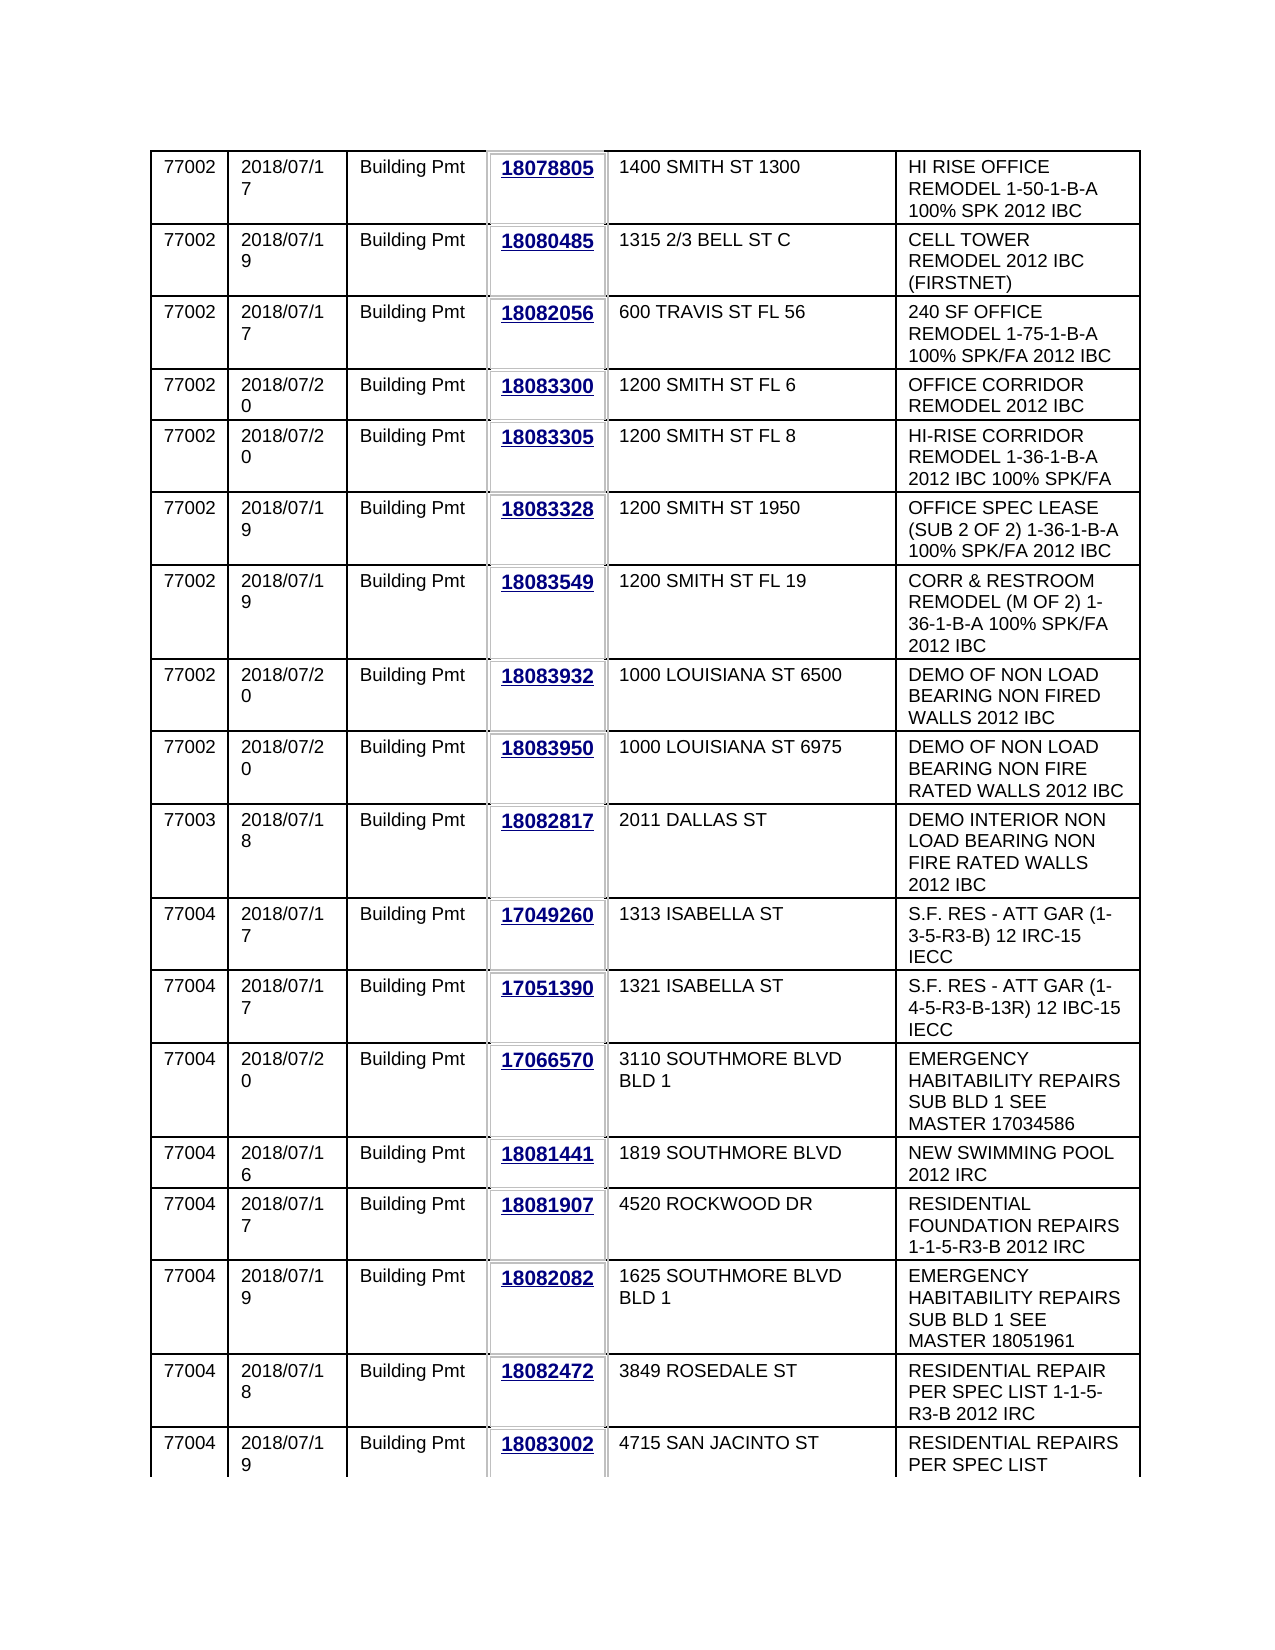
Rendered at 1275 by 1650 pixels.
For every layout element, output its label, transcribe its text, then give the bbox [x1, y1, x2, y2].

table_cell 18083328 [491, 496, 604, 563]
table_cell Building Pmt [348, 1189, 486, 1259]
table_cell 17066570 [491, 1046, 604, 1136]
table_cell RESIDENTIAL REPAIR PER SPEC LIST 1-1-5-R3-B 2012 IRC [897, 1355, 1139, 1426]
table_cell 77002 [152, 660, 227, 730]
table_cell 77004 [152, 1044, 227, 1136]
table_cell 1315 2/3 BELL ST C [609, 225, 895, 295]
table_cell 18081907 [491, 1191, 604, 1259]
table_cell 2018/07/17 [229, 297, 346, 367]
table_cell Building Pmt [348, 566, 486, 657]
table_cell 77003 [152, 805, 227, 897]
table_cell 18083549 [491, 568, 604, 657]
table_cell 2018/07/19 [229, 225, 346, 295]
table_cell 2018/07/17 [229, 1189, 346, 1259]
table_cell Building Pmt [348, 493, 486, 563]
table_cell Building Pmt [348, 152, 486, 222]
table_cell 2018/07/19 [229, 1261, 346, 1353]
table_cell CORR & RESTROOM REMODEL (M OF 2) 1-36-1-B-A 100% SPK/FA 2012 IBC [897, 566, 1139, 657]
table_cell S.F. RES - ATT GAR (1-4-5-R3-B-13R) 12 IBC-15 IECC [897, 971, 1139, 1042]
table_cell 77002 [152, 225, 227, 295]
table_cell 18082056 [491, 300, 604, 367]
table_cell 18082472 [491, 1358, 604, 1426]
table_cell 2018/07/20 [229, 421, 346, 491]
table_cell 18078805 [491, 155, 604, 222]
table_cell Building Pmt [348, 899, 486, 969]
table_cell EMERGENCY HABITABILITY REPAIRS SUB BLD 1 SEE MASTER 17034586 [897, 1044, 1139, 1136]
table_cell RESIDENTIAL FOUNDATION REPAIRS 1-1-5-R3-B 2012 IRC [897, 1189, 1139, 1259]
table_cell 2018/07/17 [229, 899, 346, 969]
table_cell 2018/07/16 [229, 1138, 346, 1187]
table_cell 2018/07/17 [229, 152, 346, 222]
table_cell RESIDENTIAL REPAIRS PER SPEC LIST [897, 1428, 1139, 1477]
table_cell 2018/07/19 [229, 566, 346, 657]
table_cell 4715 SAN JACINTO ST [609, 1428, 895, 1477]
table_cell HI-RISE CORRIDOR REMODEL 1-36-1-B-A 2012 IBC 100% SPK/FA [897, 421, 1139, 491]
table_cell Building Pmt [348, 732, 486, 802]
table_cell 2011 DALLAS ST [609, 805, 895, 897]
table_cell 18081441 [491, 1140, 604, 1187]
table_cell DEMO OF NON LOAD BEARING NON FIRE RATED WALLS 2012 IBC [897, 732, 1139, 802]
table_cell 1625 SOUTHMORE BLVD BLD 1 [609, 1261, 895, 1353]
table_cell 18082817 [491, 807, 604, 897]
table_cell 77002 [152, 370, 227, 418]
table_cell Building Pmt [348, 1261, 486, 1353]
table_cell DEMO INTERIOR NON LOAD BEARING NON FIRE RATED WALLS 2012 IBC [897, 805, 1139, 897]
table_cell 3110 SOUTHMORE BLVD BLD 1 [609, 1044, 895, 1136]
table_cell 1200 SMITH ST FL 19 [609, 566, 895, 657]
table_cell 2018/07/20 [229, 370, 346, 418]
table_cell 18083002 [491, 1430, 604, 1477]
table_cell 77004 [152, 1138, 227, 1187]
table_cell EMERGENCY HABITABILITY REPAIRS SUB BLD 1 SEE MASTER 18051961 [897, 1261, 1139, 1353]
table_cell Building Pmt [348, 1044, 486, 1136]
table_cell 18083932 [491, 662, 604, 730]
table_cell Building Pmt [348, 1138, 486, 1187]
table_cell DEMO OF NON LOAD BEARING NON FIRED WALLS 2012 IBC [897, 660, 1139, 730]
table_cell 18083950 [491, 735, 604, 802]
table_cell 2018/07/18 [229, 1355, 346, 1426]
table_cell 1200 SMITH ST FL 6 [609, 370, 895, 418]
table_cell 1321 ISABELLA ST [609, 971, 895, 1042]
table_cell 2018/07/17 [229, 971, 346, 1042]
table_cell 77004 [152, 971, 227, 1042]
table_cell 77004 [152, 1355, 227, 1426]
table_cell 77002 [152, 297, 227, 367]
table_cell Building Pmt [348, 971, 486, 1042]
table_cell 2018/07/19 [229, 1428, 346, 1477]
table_cell Building Pmt [348, 805, 486, 897]
table_cell 2018/07/18 [229, 805, 346, 897]
table_cell 1400 SMITH ST 1300 [609, 152, 895, 222]
table_cell 18080485 [491, 227, 604, 295]
table_cell 77002 [152, 732, 227, 802]
table_cell 77002 [152, 493, 227, 563]
table_cell HI RISE OFFICE REMODEL 1-50-1-B-A 100% SPK 2012 IBC [897, 152, 1139, 222]
table_cell 1819 SOUTHMORE BLVD [609, 1138, 895, 1187]
table_cell 18082082 [491, 1264, 604, 1353]
table_cell Building Pmt [348, 660, 486, 730]
table_cell 77002 [152, 152, 227, 222]
table_cell 2018/07/19 [229, 493, 346, 563]
table_cell Building Pmt [348, 421, 486, 491]
table_cell 4520 ROCKWOOD DR [609, 1189, 895, 1259]
table_cell 1200 SMITH ST 1950 [609, 493, 895, 563]
table_cell OFFICE CORRIDOR REMODEL 2012 IBC [897, 370, 1139, 418]
table_cell OFFICE SPEC LEASE (SUB 2 OF 2) 1-36-1-B-A 100% SPK/FA 2012 IBC [897, 493, 1139, 563]
table_cell 2018/07/20 [229, 660, 346, 730]
table_cell 17051390 [491, 974, 604, 1042]
table_cell 17049260 [491, 901, 604, 969]
table_cell 18083305 [491, 423, 604, 491]
table_cell 2018/07/20 [229, 732, 346, 802]
table_cell 2018/07/20 [229, 1044, 346, 1136]
table_cell 77004 [152, 899, 227, 969]
table_cell 77004 [152, 1189, 227, 1259]
table_cell NEW SWIMMING POOL 2012 IRC [897, 1138, 1139, 1187]
table_cell Building Pmt [348, 1428, 486, 1477]
table_cell 77002 [152, 566, 227, 657]
table_cell 77004 [152, 1261, 227, 1353]
table_cell 18083300 [491, 372, 604, 418]
table_cell S.F. RES - ATT GAR (1-3-5-R3-B) 12 IRC-15 IECC [897, 899, 1139, 969]
table_cell 1000 LOUISIANA ST 6500 [609, 660, 895, 730]
table_cell 1313 ISABELLA ST [609, 899, 895, 969]
table_cell 1000 LOUISIANA ST 6975 [609, 732, 895, 802]
table_cell 600 TRAVIS ST FL 56 [609, 297, 895, 367]
table_cell 77004 [152, 1428, 227, 1477]
table_cell Building Pmt [348, 370, 486, 418]
table_cell Building Pmt [348, 1355, 486, 1426]
table_cell 240 SF OFFICE REMODEL 1-75-1-B-A 100% SPK/FA 2012 IBC [897, 297, 1139, 367]
table_cell 1200 SMITH ST FL 8 [609, 421, 895, 491]
table_cell Building Pmt [348, 297, 486, 367]
table_cell 3849 ROSEDALE ST [609, 1355, 895, 1426]
table_cell Building Pmt [348, 225, 486, 295]
table_cell 77002 [152, 421, 227, 491]
table_cell CELL TOWER REMODEL 2012 IBC (FIRSTNET) [897, 225, 1139, 295]
